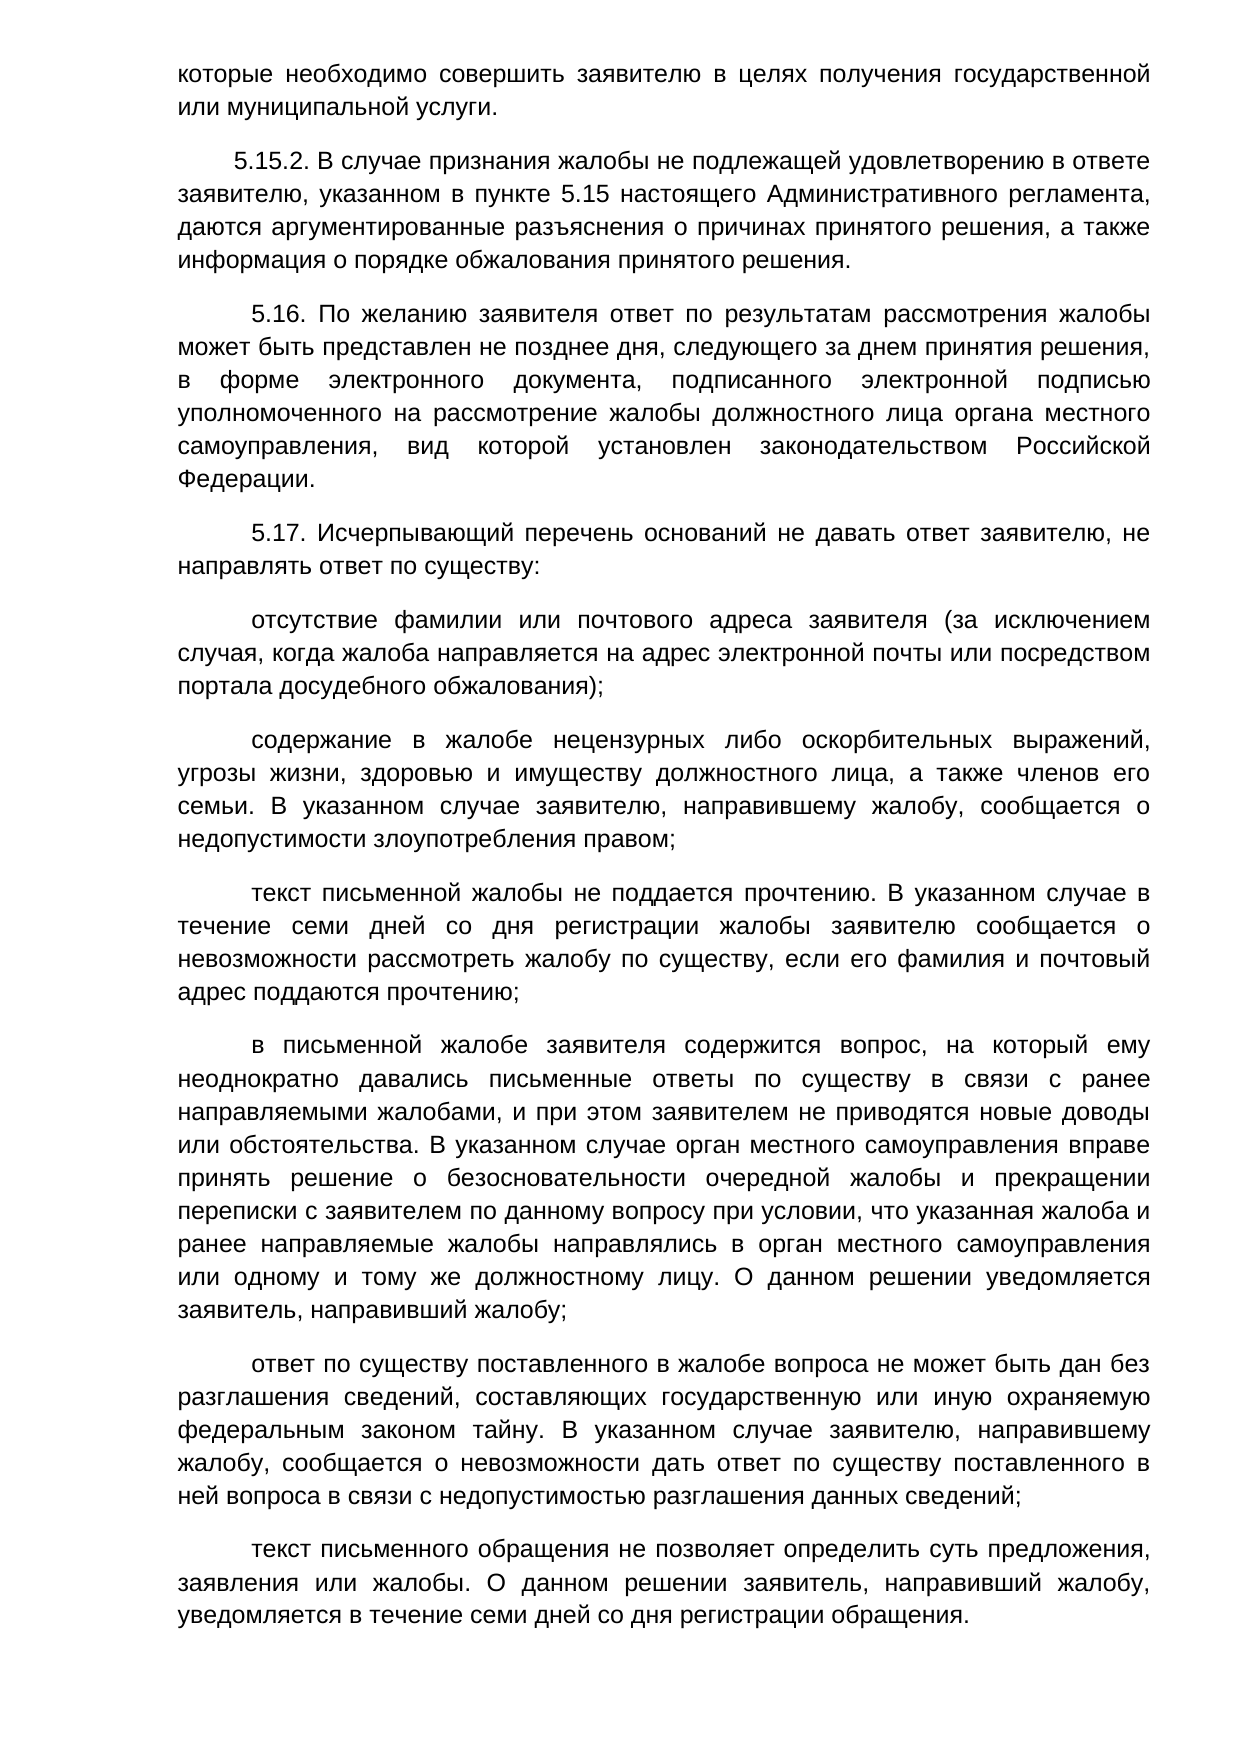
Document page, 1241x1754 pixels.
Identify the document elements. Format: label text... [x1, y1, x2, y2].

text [177, 59, 1152, 121]
text ответ по существу поставленного в жалобе вопроса не может быть дан без разглашения сведений, составляющих государственную или иную охраняемую федеральным законом тайну. В указанном случае заявителю, направившему жалобу, сообщается о невозможности дать ответ по существу поставленного в ней вопроса в связи с недопустимостью разглашения данных сведений; [177, 1348, 1152, 1509]
text в письменной жалобе заявителя содержится вопрос, на который ему неоднократно давались письменные ответы по существу в связи с ранее направляемыми жалобами, и при этом заявителем не приводятся новые доводы или обстоятельства. В указанном случае орган местного самоуправления вправе принять решение о безосновательности очередной жалобы и прекращении переписки с заявителем по данному вопросу при условии, что указанная жалоба и ранее направляемые жалобы направлялись в орган местного самоуправления или одному и тому же должностному лицу. О данном решении уведомляется заявитель, направивший жалобу; [177, 1031, 1152, 1323]
text текст письменной жалобы не поддается прочтению. В указанном случае в течение семи дней со дня регистрации жалобы заявителю сообщается о невозможности рассмотреть жалобу по существу, если его фамилия и почтовый адрес поддаются прочтению; [177, 878, 1152, 1005]
text 5.15.2. В случае признания жалобы не подлежащей удовлетворению в ответе заявителю, указанном в пункте 5.15 настоящего Административного регламента, даются аргументированные разъяснения о причинах принятого решения, а также информация о порядке обжалования принятого решения. [177, 146, 1152, 274]
text отсутствие фамилии или почтового адреса заявителя (за исключением случая, когда жалоба направляется на адрес электронной почты или посредством портала досудебного обжалования); [177, 605, 1152, 699]
text 5.17. Исчерпывающий перечень оснований не давать ответ заявителю, не направлять ответ по существу: [177, 518, 1152, 580]
text 5.16. По желанию заявителя ответ по результатам рассмотрения жалобы может быть представлен не позднее дня, следующего за днем принятия решения, в форме электронного документа, подписанного электронной подписью уполномоченного на рассмотрение жалобы должностного лица органа местного самоуправления, вид которой установлен законодательством Российской Федерации. [177, 299, 1152, 493]
text содержание в жалобе нецензурных либо оскорбительных выражений, угрозы жизни, здоровью и имуществу должностного лица, а также членов его семьи. В указанном случае заявителю, направившему жалобу, сообщается о недопустимости злоупотребления правом; [177, 725, 1152, 852]
text текст письменного обращения не позволяет определить суть предложения, заявления или жалобы. О данном решении заявитель, направивший жалобу, уведомляется в течение семи дней со дня регистрации обращения. [177, 1534, 1152, 1629]
